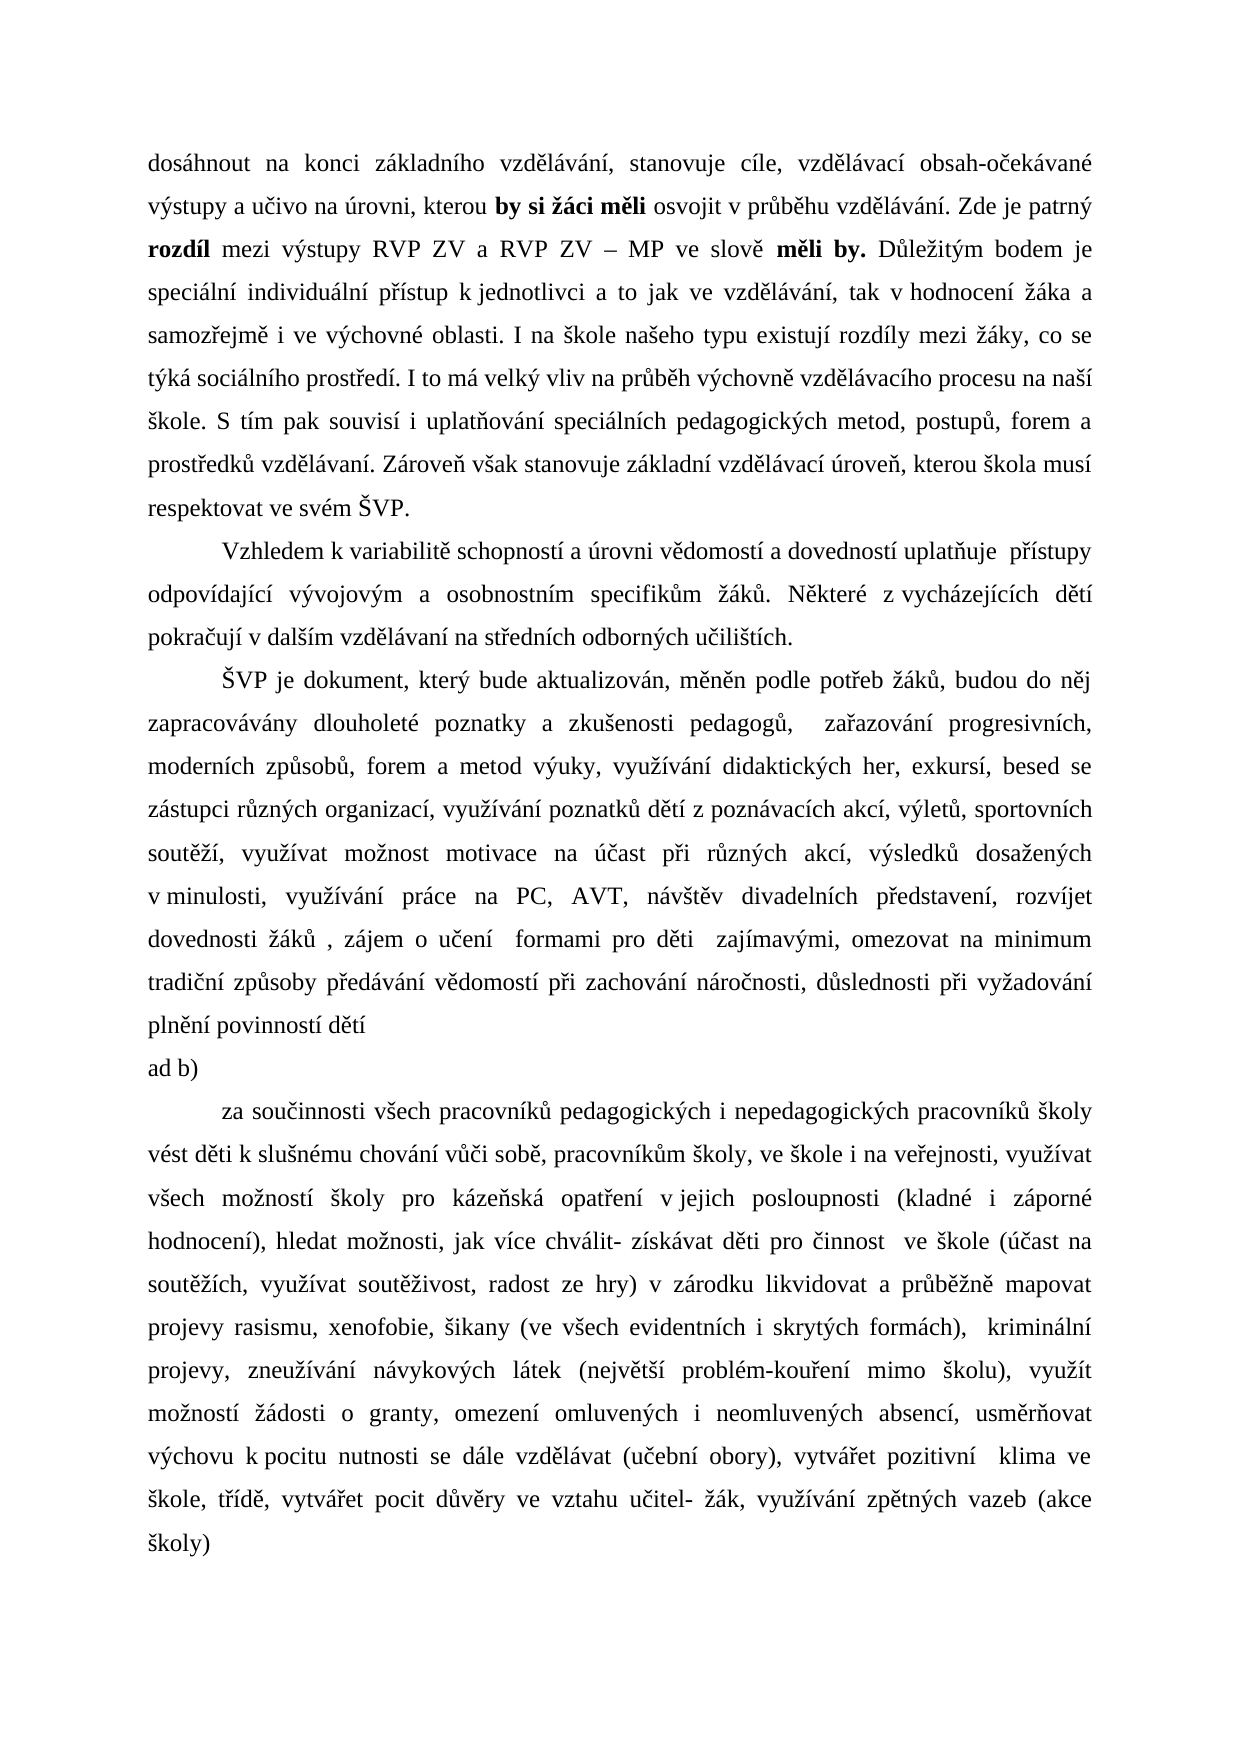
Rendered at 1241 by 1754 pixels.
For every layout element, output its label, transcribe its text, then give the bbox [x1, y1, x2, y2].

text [148, 148, 1093, 521]
text za součinnosti všech pracovníků pedagogických i nepedagogických pracovníků školy vést děti k slušnému chování vůči sobě, pracovníkům školy, ve škole i na veřejnosti, využívat všech možností školy pro kázeňská opatření v jejich posloupnosti (kladné i záporné hodnocení), hledat možnosti, jak více chválit- získávat děti pro činnost ve škole (účast na soutěžích, využívat soutěživost, radost ze hry) v zárodku likvidovat a průběžně mapovat projevy rasismu, xenofobie, šikany (ve všech evidentních i skrytých formách), kriminální projevy, zneužívání návykových látek (největší problém-kouření mimo školu), využít možností žádosti o granty, omezení omluvených i neomluvených absencí, usměrňovat výchovu k pocitu nutnosti se dále vzdělávat (učební obory), vytvářet pozitivní klima ve škole, třídě, vytvářet pocit důvěry ve vztahu učitel- žák, využívání zpětných vazeb (akce školy) [148, 1096, 1093, 1556]
text Vzhledem k variabilitě schopností a úrovni vědomostí a dovedností uplatňuje přístupy odpovídající vývojovým a osobnostním specifikům žáků. Některé z vycházejících dětí pokračují v dalším vzdělávaní na středních odborných učilištích. [148, 536, 1093, 651]
text ad b) [148, 1053, 1093, 1082]
text ŠVP je dokument, který bude aktualizován, měněn podle potřeb žáků, budou do něj zapracovávány dlouholeté poznatky a zkušenosti pedagogů, zařazování progresivních, moderních způsobů, forem a metod výuky, využívání didaktických her, exkursí, besed se zástupci různých organizací, využívání poznatků dětí z poznávacích akcí, výletů, sportovních soutěží, využívat možnost motivace na účast při různých akcí, výsledků dosažených v minulosti, využívání práce na PC, AVT, návštěv divadelních představení, rozvíjet dovednosti žáků , zájem o učení formami pro děti zajímavými, omezovat na minimum tradiční způsoby předávání vědomostí při zachování náročnosti, důslednosti při vyžadování plnění povinností dětí [148, 665, 1093, 1039]
